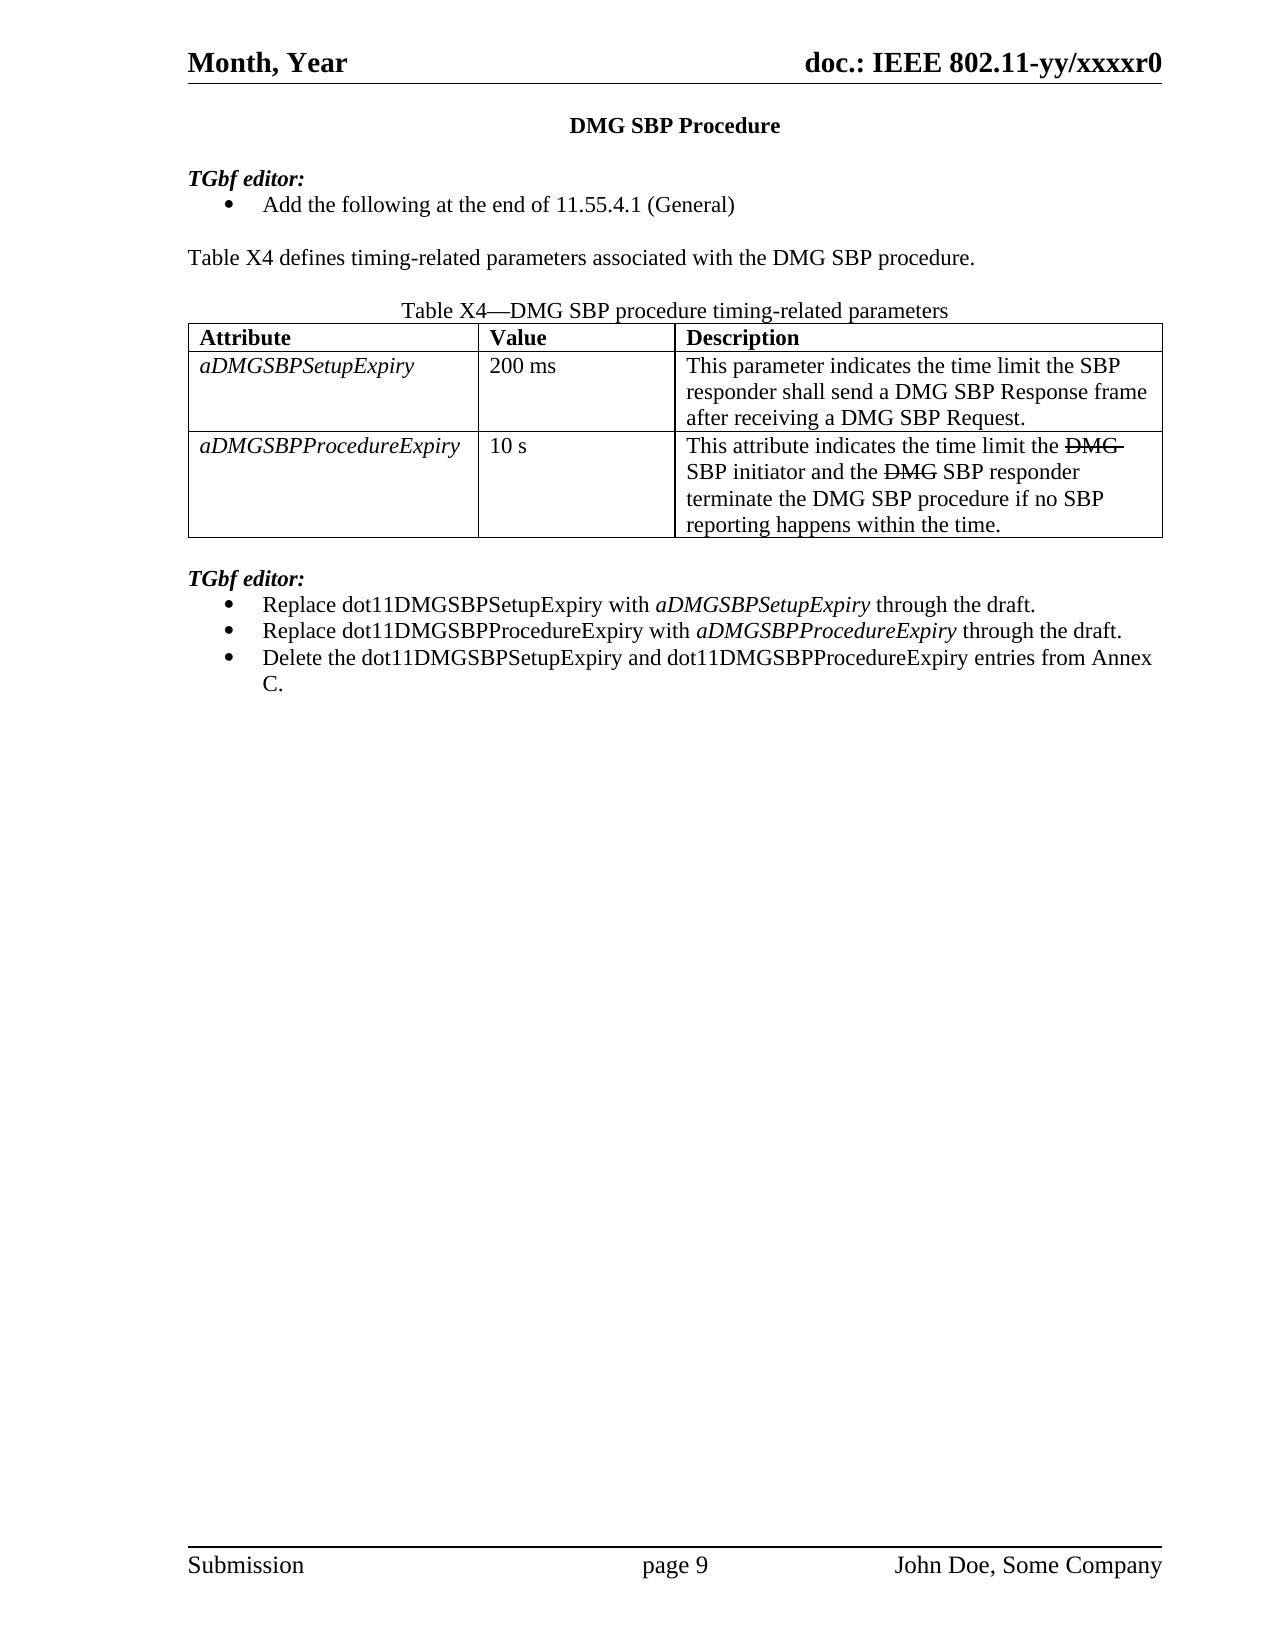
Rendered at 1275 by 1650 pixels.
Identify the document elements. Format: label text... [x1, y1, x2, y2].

list Delete the dot11DMGSBPSetupExpiry and dot11DMGSBPProcedureExpiry entries from Annex C. [225, 644, 1162, 696]
list Replace dot11DMGSBPProcedureExpiry with aDMGSBPProcedureExpiry through the draft. [225, 617, 1162, 644]
table_cell This attribute indicates the time limit the DMG SBP initiator and the DMG SBP responder terminate the DMG SBP procedure if no SBP reporting happens within the time. [676, 432, 1162, 537]
text TGbf editor: [187, 165, 1162, 192]
table_cell aDMGSBPProcedureExpiry [189, 432, 478, 537]
table_header Value [479, 324, 674, 351]
list Add the following at the end of 11.55.4.1 (General) [225, 192, 1162, 218]
table_header Description [676, 324, 1162, 351]
table_cell 200 ms [479, 352, 674, 431]
table_header Attribute [189, 324, 478, 351]
text Table X4 defines timing-related parameters associated with the DMG SBP procedure. [187, 244, 1162, 271]
table_cell This parameter indicates the time limit the SBP responder shall send a DMG SBP Response frame after receiving a DMG SBP Request. [676, 352, 1162, 431]
text DMG SBP Procedure [187, 112, 1162, 139]
text Table X4—DMG SBP procedure timing-related parameters [187, 297, 1162, 323]
table_cell 10 s [479, 432, 674, 537]
list Replace dot11DMGSBPSetupExpiry with aDMGSBPSetupExpiry through the draft. [225, 591, 1162, 617]
table_cell aDMGSBPSetupExpiry [189, 352, 478, 431]
text TGbf editor: [187, 565, 1162, 591]
